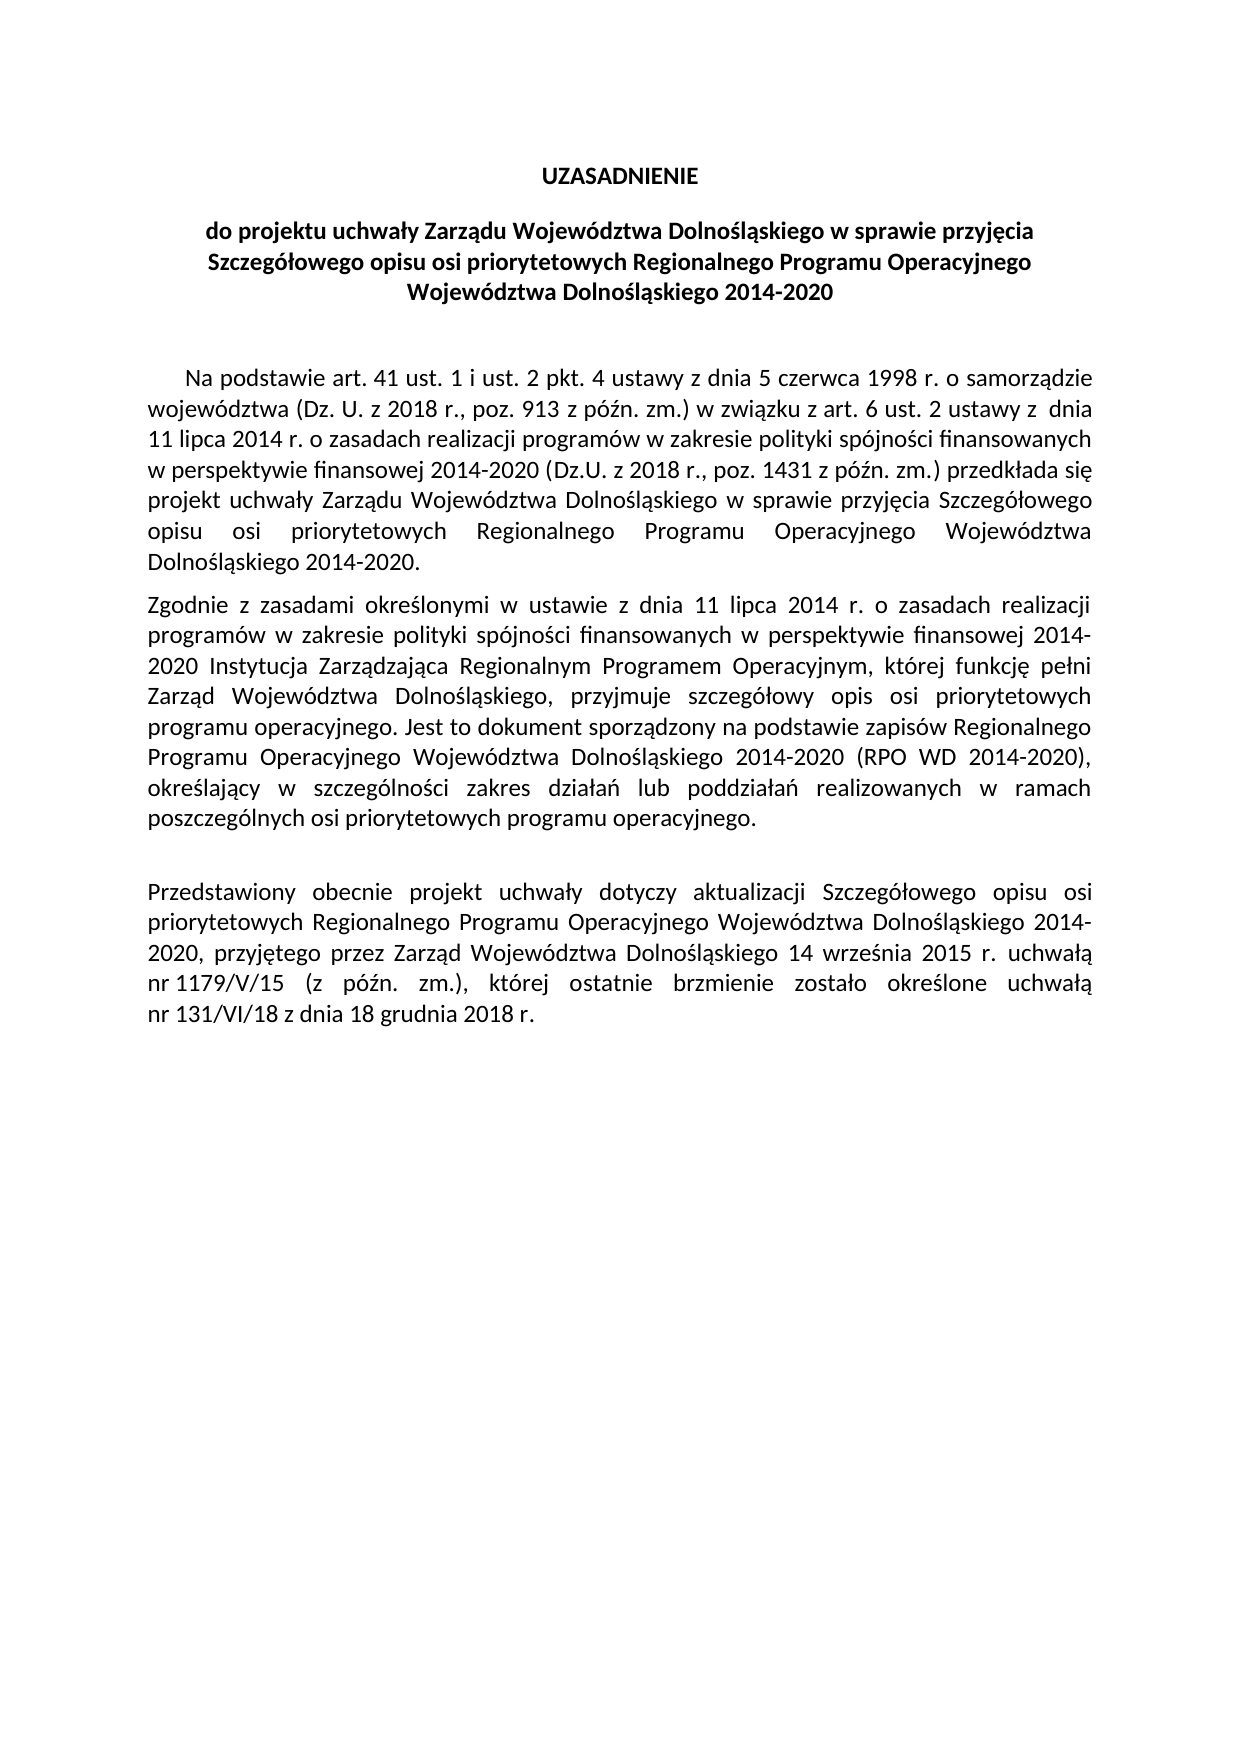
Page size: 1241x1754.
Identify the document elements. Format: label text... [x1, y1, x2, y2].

text do projektu uchwały Zarządu Województwa Dolnośląskiego w sprawie przyjęcia Szczegółowego opisu osi priorytetowych Regionalnego Programu Operacyjnego Województwa Dolnośląskiego 2014-2020 [147, 216, 1093, 307]
text Na podstawie art. 41 ust. 1 i ust. 2 pkt. 4 ustawy z dnia 5 czerwca 1998 r. o samorządzie województwa (Dz. U. z 2018 r., poz. 913 z późn. zm.) w związku z art. 6 ust. 2 ustawy z dnia 11 lipca 2014 r. o zasadach realizacji programów w zakresie polityki spójności finansowanych w perspektywie finansowej 2014-2020 (Dz.U. z 2018 r., poz. 1431 z późn. zm.) przedkłada się projekt uchwały Zarządu Województwa Dolnośląskiego w sprawie przyjęcia Szczegółowego opisu osi priorytetowych Regionalnego Programu Operacyjnego Województwa Dolnośląskiego 2014-2020. [147, 363, 1093, 576]
text Zgodnie z zasadami określonymi w ustawie z dnia 11 lipca 2014 r. o zasadach realizacji programów w zakresie polityki spójności finansowanych w perspektywie finansowej 2014-2020 Instytucja Zarządzająca Regionalnym Programem Operacyjnym, której funkcję pełni Zarząd Województwa Dolnośląskiego, przyjmuje szczegółowy opis osi priorytetowych programu operacyjnego. Jest to dokument sporządzony na podstawie zapisów Regionalnego Programu Operacyjnego Województwa Dolnośląskiego 2014-2020 (RPO WD 2014-2020), określający w szczególności zakres działań lub poddziałań realizowanych w ramach poszczególnych osi priorytetowych programu operacyjnego. [147, 589, 1093, 833]
list Przedstawiony obecnie projekt uchwały dotyczy aktualizacji Szczegółowego opisu osi priorytetowych Regionalnego Programu Operacyjnego Województwa Dolnośląskiego 2014-2020, przyjętego przez Zarząd Województwa Dolnośląskiego 14 września 2015 r. uchwałą nr 1179/V/15 (z późn. zm.), której ostatnie brzmienie zostało określone uchwałą nr 131/VI/18 z dnia 18 grudnia 2018 r. [147, 876, 1093, 1028]
text UZASADNIENIE [147, 160, 1093, 191]
